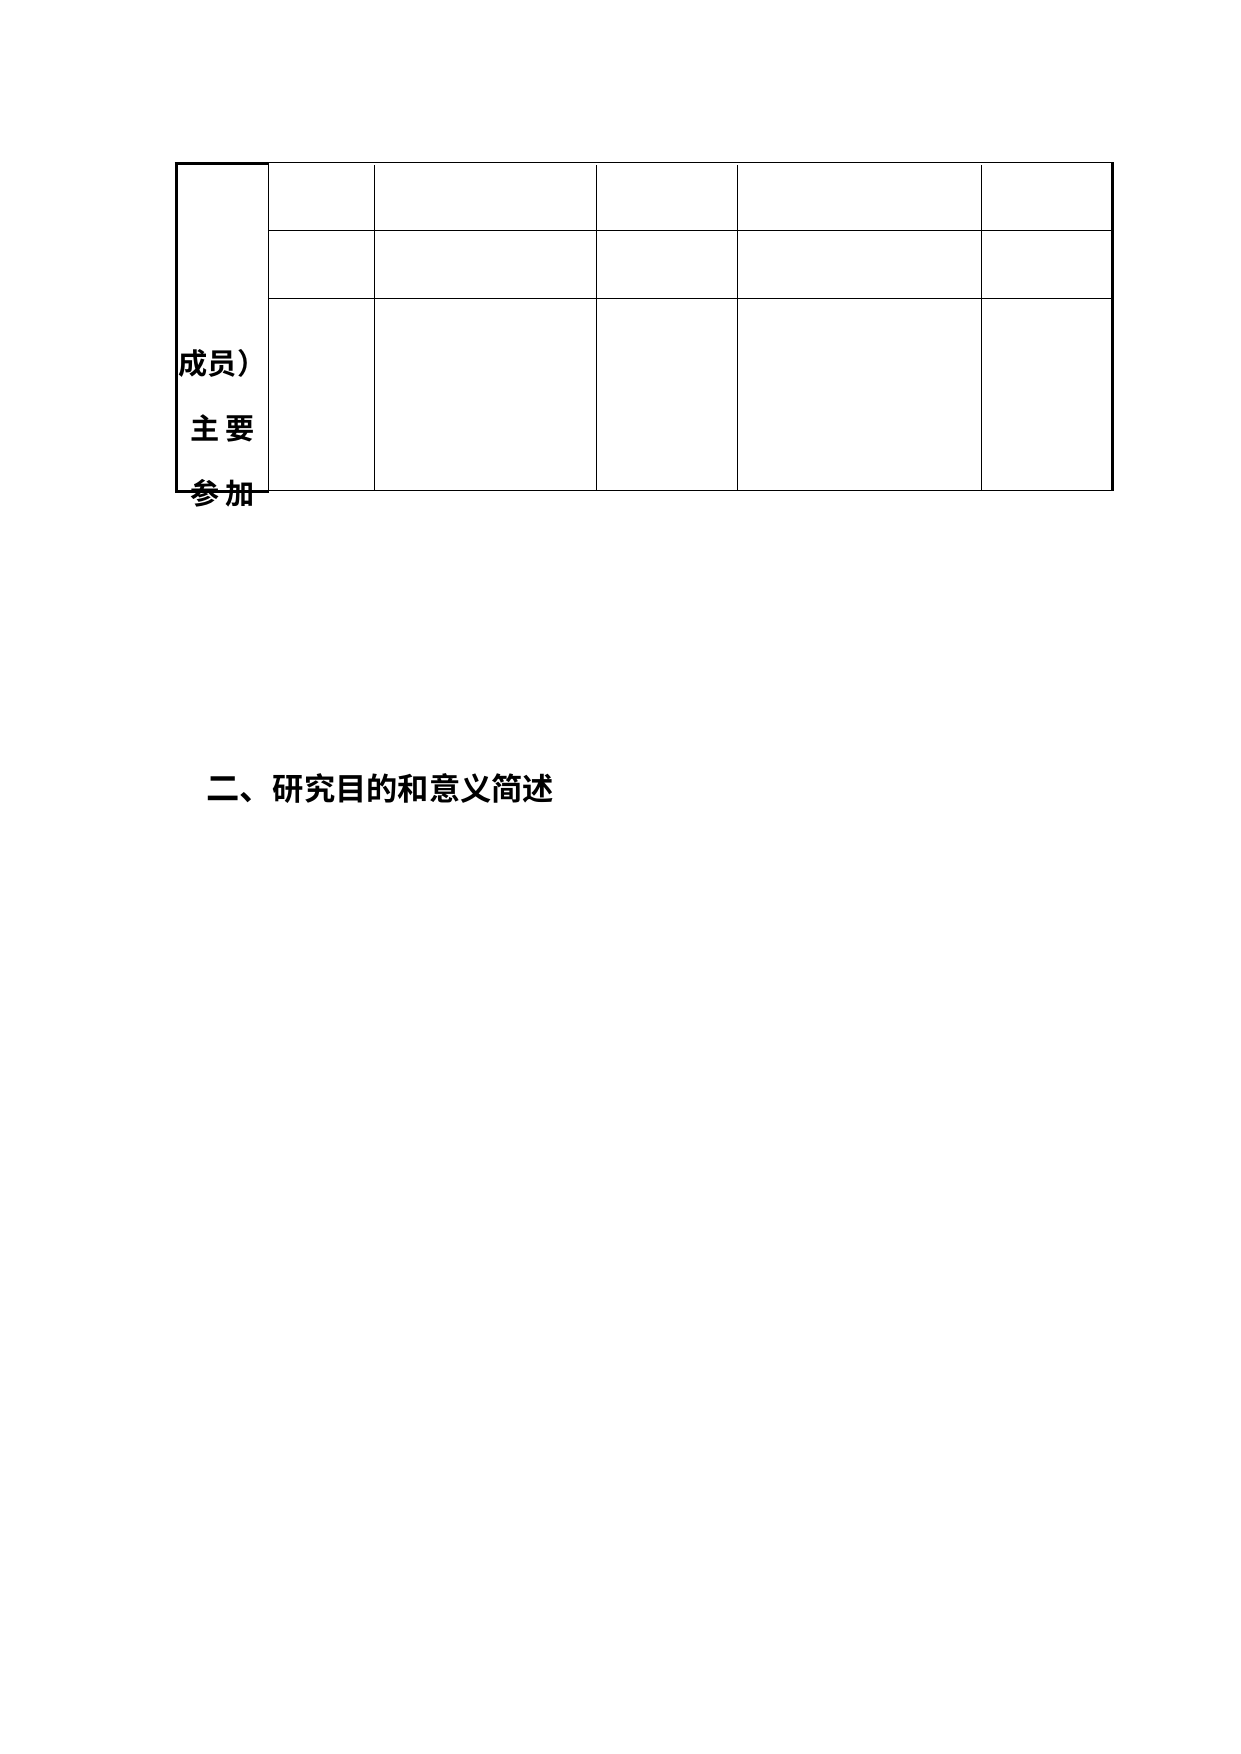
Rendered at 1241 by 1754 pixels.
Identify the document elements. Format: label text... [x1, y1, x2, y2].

table_cell [374, 163, 596, 230]
table_cell [738, 299, 981, 490]
table_cell [982, 299, 1111, 490]
table_cell [375, 299, 596, 490]
table_cell [269, 299, 374, 490]
table_cell [597, 231, 737, 298]
table_cell [738, 231, 981, 298]
table_cell [269, 231, 374, 298]
table_cell [981, 163, 1111, 230]
table_cell [375, 231, 596, 298]
table_cell [596, 163, 737, 230]
table_cell [597, 299, 737, 490]
text 二、研究目的和意义简述 [206, 753, 1053, 818]
table_cell [737, 163, 981, 230]
table_cell [269, 163, 374, 230]
table_cell [982, 231, 1111, 298]
